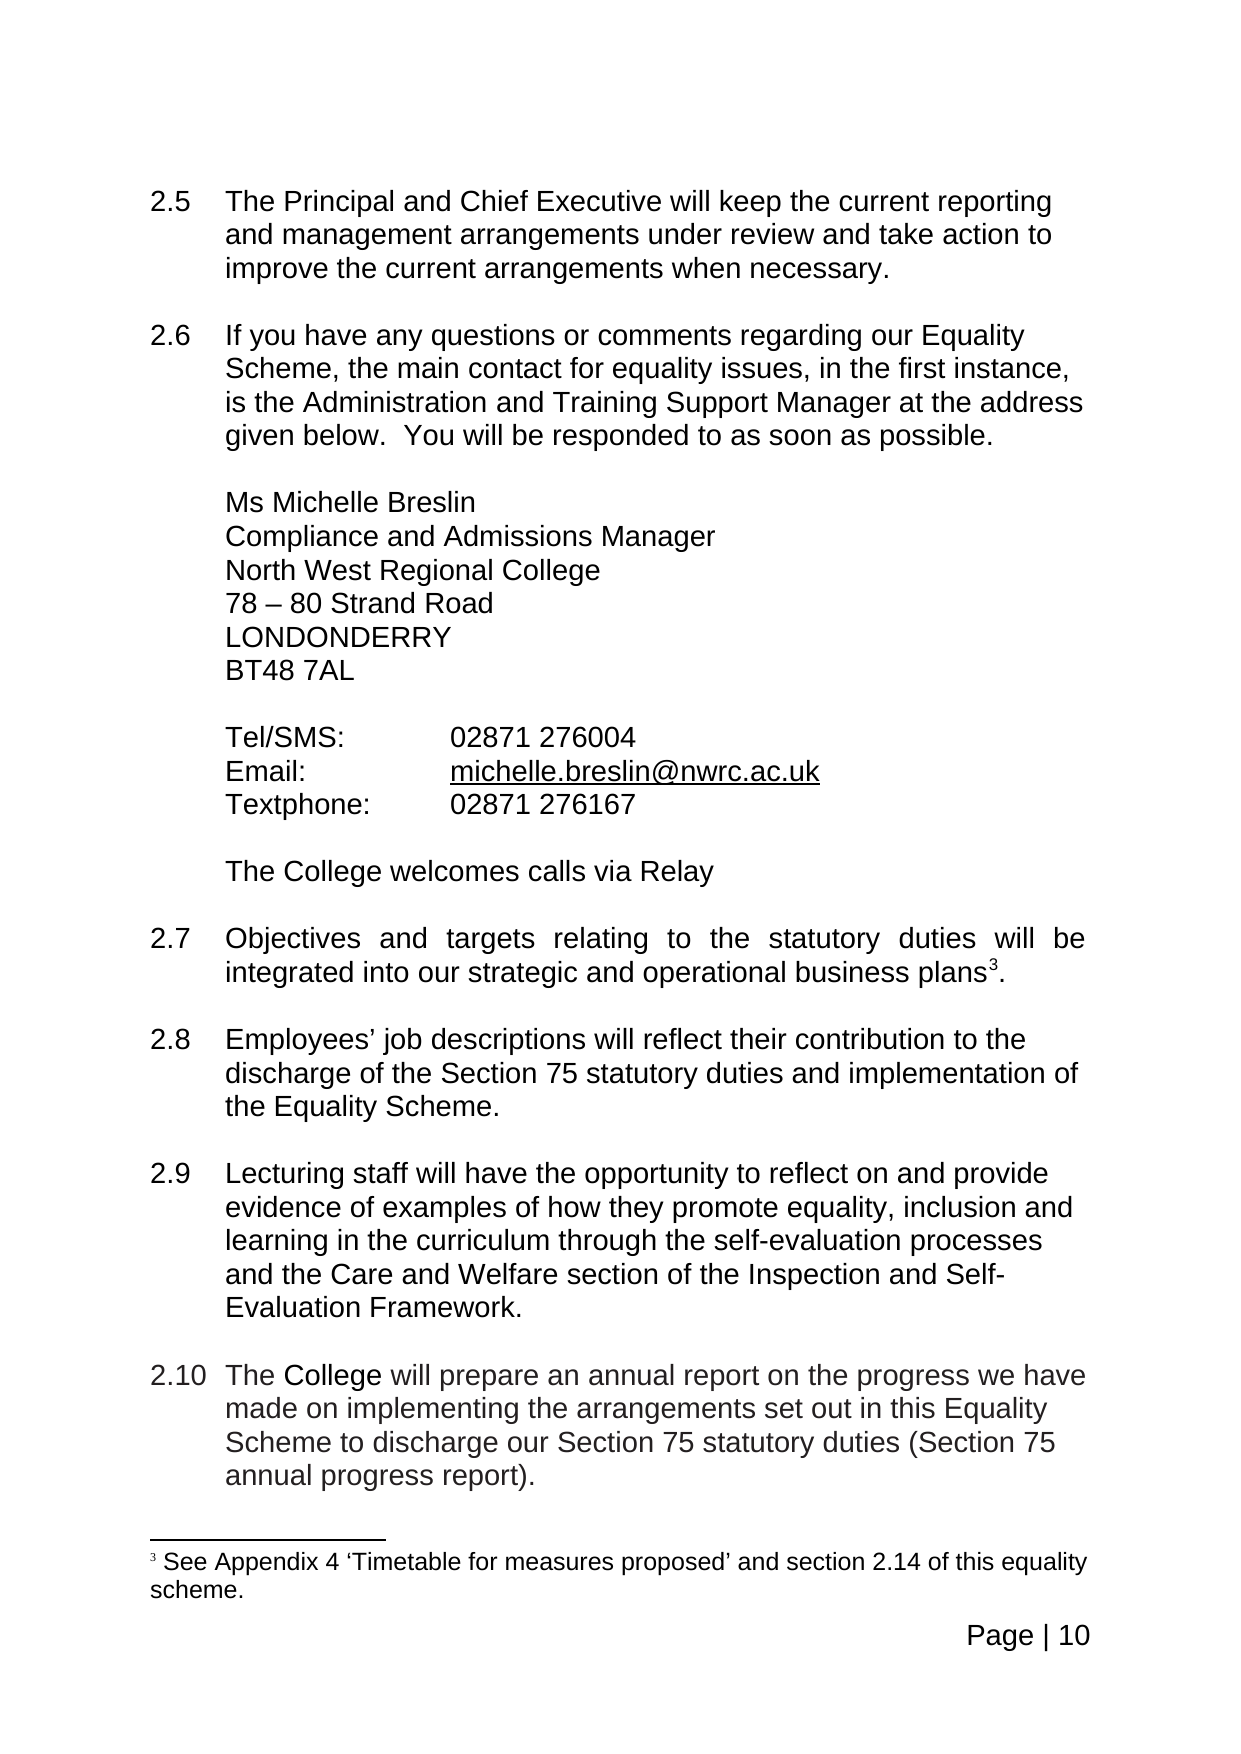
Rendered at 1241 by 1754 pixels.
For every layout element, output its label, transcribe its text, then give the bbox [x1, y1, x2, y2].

text 2.6 If you have any questions or comments regarding our Equality Scheme, the main contact for equality issues, in the first instance, is the Administration and Training Support Manager at the address given below. You will be responded to as soon as possible. [150, 318, 1087, 452]
text 78 – [150, 586, 1087, 619]
text Compliance and Admissions Manager [150, 519, 1087, 552]
text Tel/SMS: 02871 276004 [150, 720, 1087, 754]
text BT48 7AL [150, 653, 1087, 687]
text 2.10 The College will prepare an annual report on the progress we have made on implementing the arrangements set out in this Equality Scheme to discharge our statutory duties ( annual progress report). [150, 1357, 1087, 1492]
text 2.8 Employees’ job descriptions will reflect their contribution to the discharge of the statutory duties and implementation of the Equality Scheme. [150, 1022, 1087, 1123]
text 2.7 Objectives and targets relating to the statutory duties will be integrated into our strategic and operational business plans. [150, 921, 1087, 988]
text 2.9 Lecturing staff will have the opportunity to reflect on and provide evidence of examples of how they promote equality, inclusion and learning in the curriculum through the self-evaluation processes and the Care and Welfare section of the Inspection and Self-Evaluation Framework. [150, 1156, 1087, 1324]
text Email: michelle.breslin@nwrc.ac.uk [150, 754, 1087, 787]
text Ms Michelle Breslin [150, 485, 1087, 519]
text 2.5 The Principal and Chief Executive will keep the current reporting and management arrangements under review and take action to improve the current arrangements when necessary. [150, 183, 1087, 284]
text The College welcomes calls via Relay [150, 854, 1087, 888]
text Textphone: 02871 276167 [150, 787, 1087, 821]
text North West [150, 552, 1087, 586]
